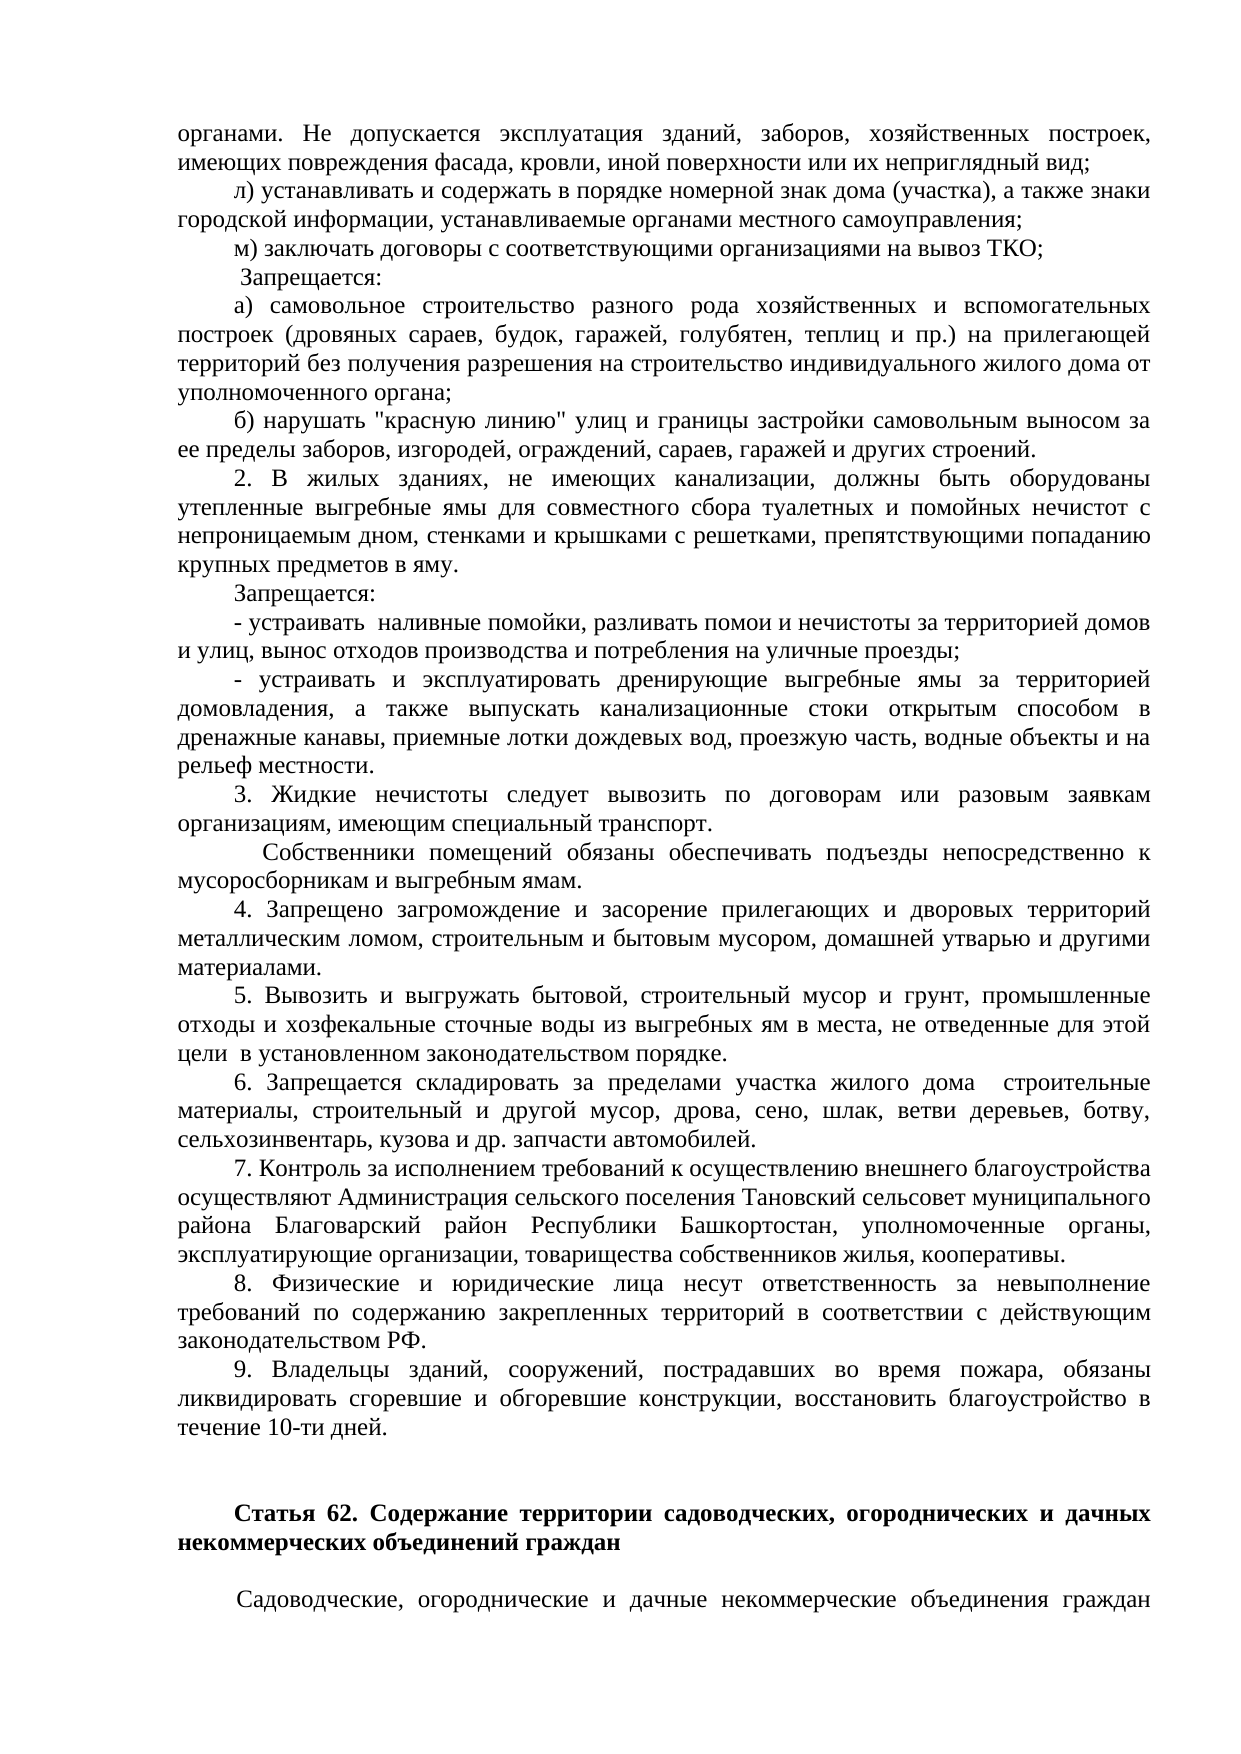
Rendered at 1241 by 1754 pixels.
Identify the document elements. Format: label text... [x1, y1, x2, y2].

text 6. Запрещается складировать за пределами участка жилого дома строительные материалы, строительный и другой мусор, дрова, сено, шлак, ветви деревьев, ботву, сельхозинвентарь, кузова и др. запчасти автомобилей. [177, 1067, 1152, 1153]
text - устраивать наливные помойки, разливать помои и нечистоты за территорией домов и улиц, вынос отходов производства и потребления на уличные проезды; [177, 607, 1152, 664]
text 3. Жидкие нечистоты следует вывозить по договорам или разовым заявкам организациям, имеющим специальный транспорт. [177, 779, 1152, 837]
text 7. Контроль за исполнением требований к осуществлению внешнего благоустройства осуществляют Администрация сельского поселения Тановский сельсовет муниципального района Благоварский район Республики Башкортостан, уполномоченные органы, эксплуатирующие организации, товарищества собственников жилья, кооперативы. [177, 1153, 1152, 1268]
text 2. В жилых зданиях, не имеющих канализации, должны быть оборудованы утепленные выгребные ямы для совместного сбора туалетных и помойных нечистот с непроницаемым дном, стенками и крышками с решетками, препятствующими попаданию крупных предметов в яму. [177, 463, 1152, 578]
text 9. Владельцы зданий, сооружений, пострадавших во время пожара, обязаны ликвидировать сгоревшие и обгоревшие конструкции, восстановить благоустройство в течение 10-ти дней. [177, 1354, 1152, 1441]
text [177, 118, 1152, 176]
text б) нарушать "красную линию" улиц и границы застройки самовольным выносом за ее пределы заборов, изгородей, ограждений, сараев, гаражей и других строений. [177, 406, 1152, 463]
text 5. Вывозить и выгружать бытовой, строительный мусор и грунт, промышленные отходы и хозфекальные сточные воды из выгребных ям в места, не отведенные для этой цели в установленном законодательством порядке. [177, 981, 1152, 1067]
text Запрещается: [177, 262, 1152, 291]
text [177, 1584, 1152, 1613]
text Статья 62. Содержание территории садоводческих, огороднических и дачных некоммерческих объединений граждан [177, 1498, 1152, 1556]
text Собственники помещений обязаны обеспечивать подъезды непосредственно к мусоросборникам и выгребным ямам. [177, 837, 1152, 894]
text м) заключать договоры с соответствующими организациями на вывоз ТКО; [177, 233, 1152, 262]
text Запрещается: [177, 578, 1152, 607]
text а) самовольное строительство разного рода хозяйственных и вспомогательных построек (дровяных сараев, будок, гаражей, голубятен, теплиц и пр.) на прилегающей территорий без получения разрешения на строительство индивидуального жилого дома от уполномоченного органа; [177, 291, 1152, 406]
text 8. Физические и юридические лица несут ответственность за невыполнение требований по содержанию закрепленных территорий в соответствии с действующим законодательством РФ. [177, 1268, 1152, 1354]
text 4. Запрещено загромождение и засорение прилегающих и дворовых территорий металлическим ломом, строительным и бытовым мусором, домашней утварью и другими материалами. [177, 894, 1152, 981]
text - устраивать и эксплуатировать дренирующие выгребные ямы за территорией домовладения, а также выпускать канализационные стоки открытым способом в дренажные канавы, приемные лотки дождевых вод, проезжую часть, водные объекты и на рельеф местности. [177, 664, 1152, 779]
text л) устанавливать и содержать в порядке номерной знак дома (участка), а также знаки городской информации, устанавливаемые органами местного самоуправления; [177, 176, 1152, 233]
